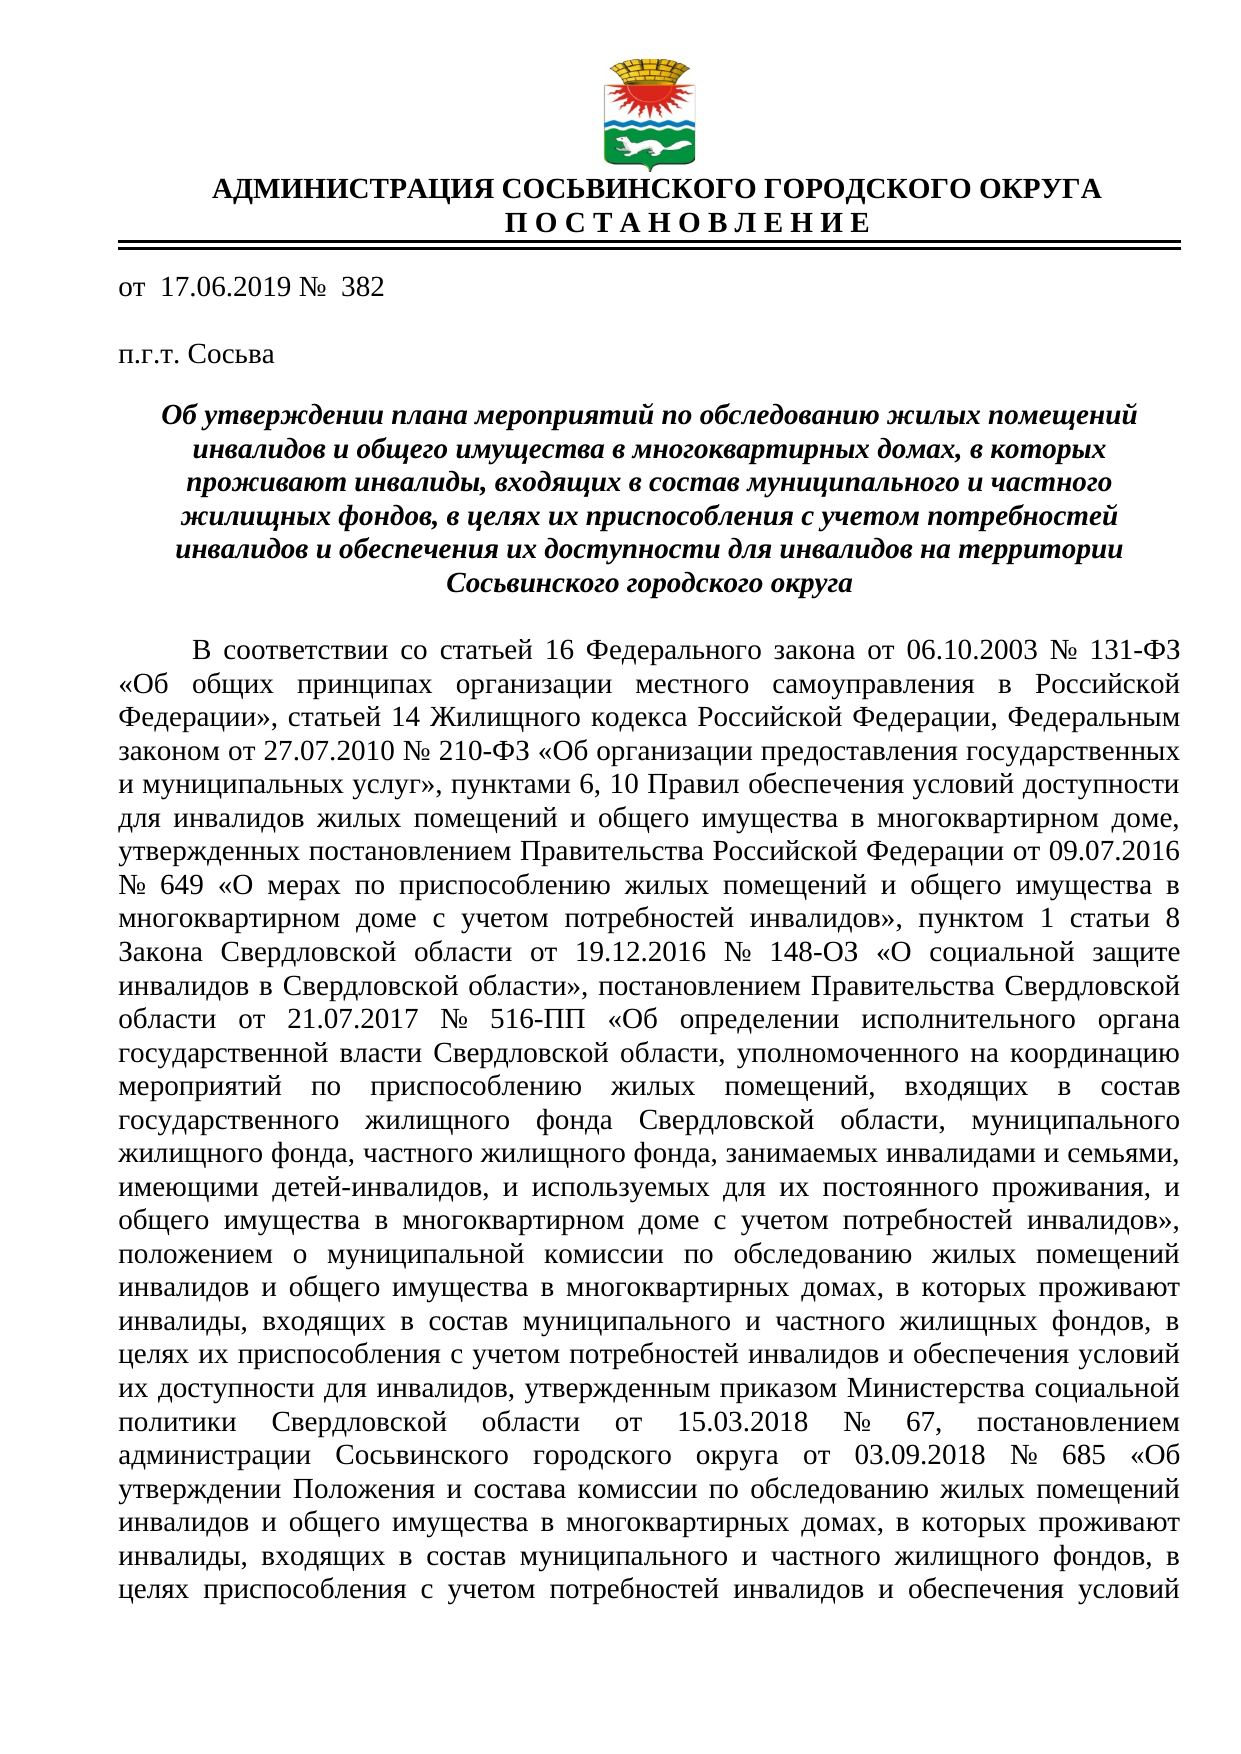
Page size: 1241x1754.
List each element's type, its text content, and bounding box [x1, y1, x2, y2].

text от 17.06.2019 № 382 [118, 269, 1181, 302]
text П О С Т А Н О В Л Е Н И Е [118, 205, 1181, 240]
text п.г.т. Сосьва [118, 336, 1181, 369]
text АДМИНИСТРАЦИЯ СОСЬВИНСКОГО ГОРОДСКОГО ОКРУГА [118, 171, 1181, 205]
text Об утверждении плана мероприятий по обследованию жилых помещений инвалидов и общего имущества в многоквартирных домах, в которых проживают инвалиды, входящих в состав муниципального и частного жилищных фондов, в целях их приспособления с учетом потребностей инвалидов и обеспечения их доступности для инвалидов на территории Сосьвинского городского округа [118, 397, 1181, 599]
picture [603, 59, 696, 172]
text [118, 632, 1181, 1605]
